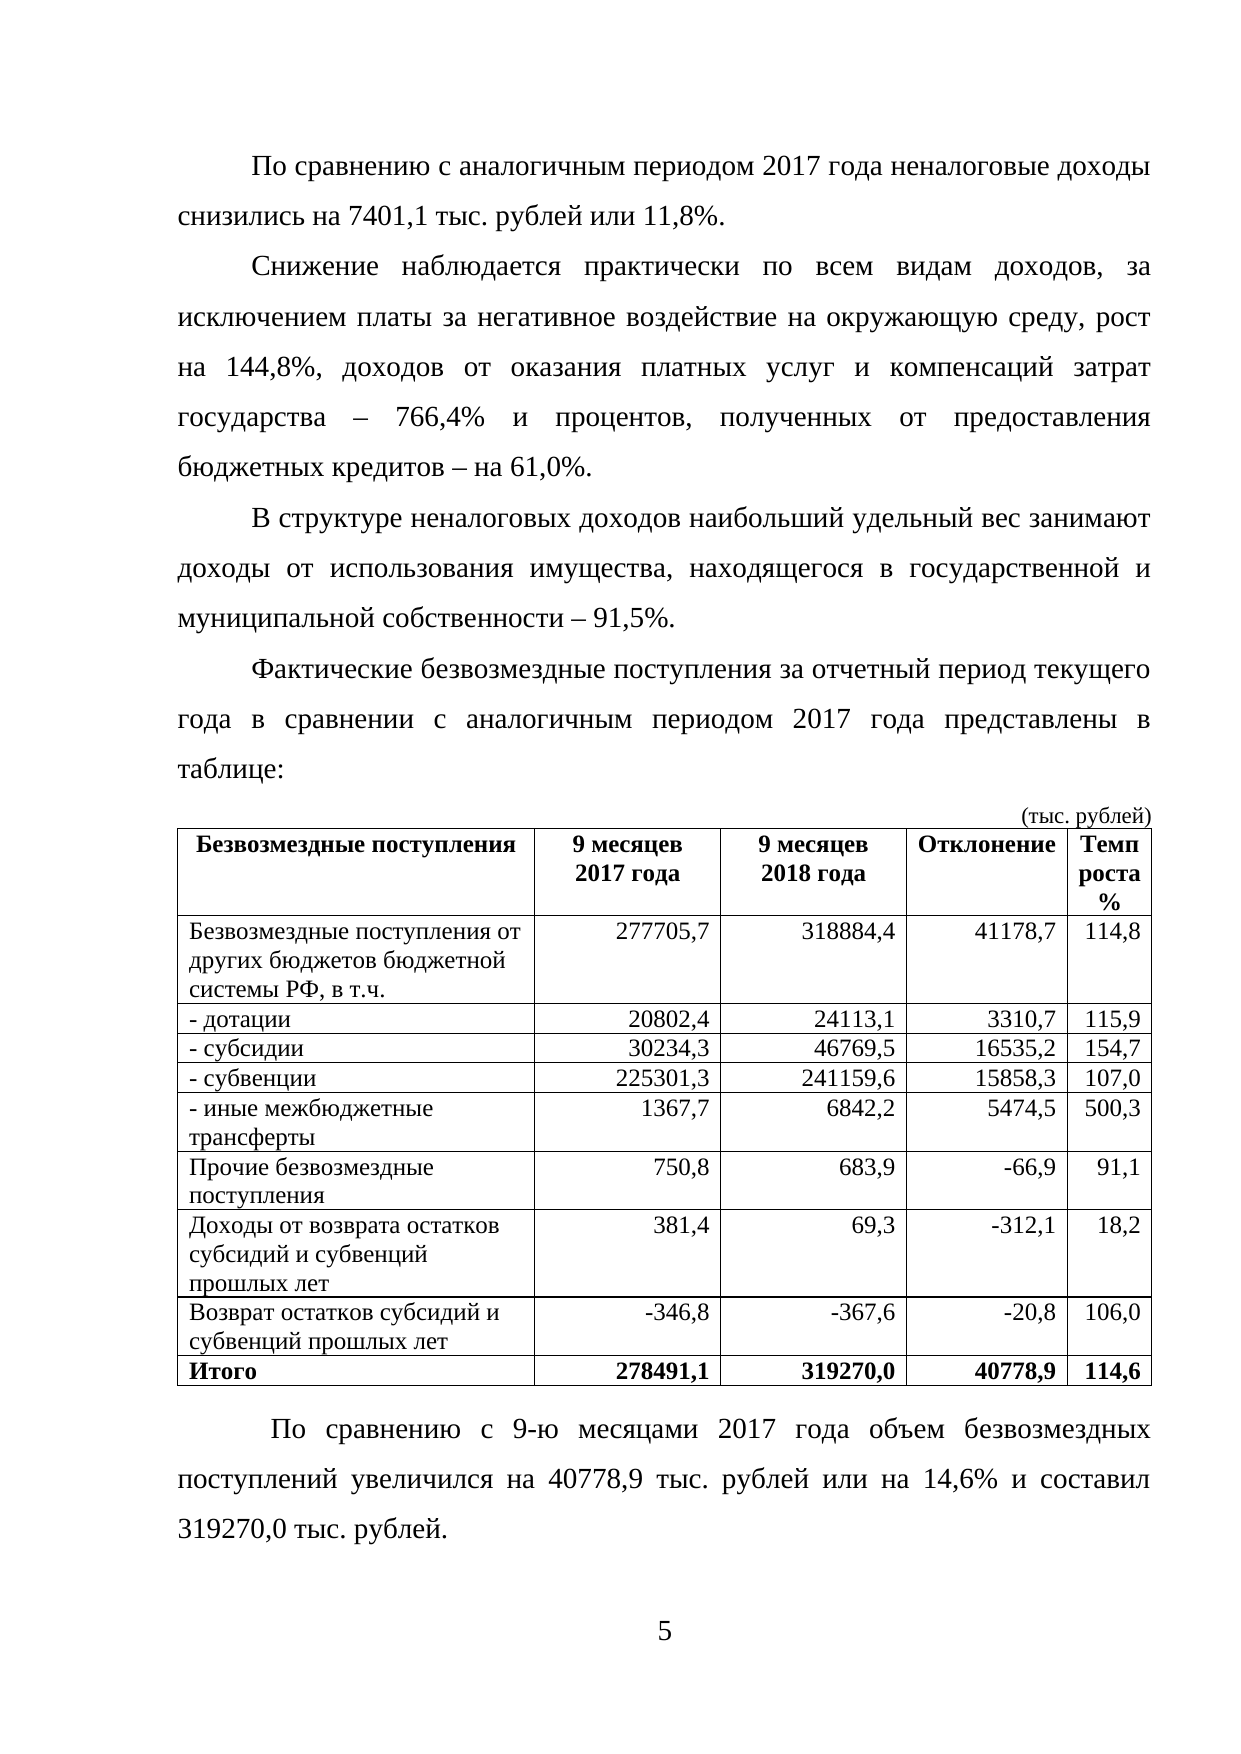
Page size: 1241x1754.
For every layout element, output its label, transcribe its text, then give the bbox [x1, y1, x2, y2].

table_cell - субсидии [178, 1034, 534, 1062]
table_cell 319270,0 [721, 1356, 906, 1385]
table_header Отклонение [907, 829, 1067, 915]
table_cell -346,8 [535, 1298, 720, 1355]
table_cell 1367,7 [535, 1093, 720, 1151]
table_cell 3310,7 [907, 1004, 1067, 1032]
table_cell Прочие безвозмездные поступления [178, 1152, 534, 1209]
table_cell 106,0 [1068, 1298, 1151, 1355]
text По сравнению с 9-ю месяцами 2017 года объем безвозмездных поступлений увеличился на 40778,9 тыс. рублей или на 14,6% и составил 319270,0 тыс. рублей. [177, 1411, 1152, 1545]
table_cell 20802,4 [535, 1004, 720, 1032]
table_cell 500,3 [1068, 1093, 1151, 1151]
table_header Безвозмездные поступления [178, 829, 534, 915]
text В структуре неналоговых доходов наибольший удельный вес занимают доходы от использования имущества, находящегося в государственной и муниципальной собственности – 91,5%. [177, 500, 1152, 634]
table_cell 114,6 [1068, 1356, 1151, 1385]
table_cell 24113,1 [721, 1004, 906, 1032]
table_cell - иные межбюджетные трансферты [178, 1093, 534, 1151]
table_header 9 месяцев 2017 года [535, 829, 720, 915]
table_cell Безвозмездные поступления от других бюджетов бюджетной системы РФ, в т.ч. [178, 916, 534, 1003]
table_cell 750,8 [535, 1152, 720, 1209]
table_cell 225301,3 [535, 1063, 720, 1092]
table_cell 91,1 [1068, 1152, 1151, 1209]
table_cell - субвенции [178, 1063, 534, 1092]
text По сравнению с аналогичным периодом 2017 года неналоговые доходы снизились на 7401,1 тыс. рублей или 11,8%. [177, 148, 1152, 232]
table_cell 107,0 [1068, 1063, 1151, 1092]
table_cell -312,1 [907, 1210, 1067, 1296]
table_cell 115,9 [1068, 1004, 1151, 1032]
text (тыс. рублей) [177, 802, 1152, 828]
table_cell 381,4 [535, 1210, 720, 1296]
table_cell 41178,7 [907, 916, 1067, 1003]
table_cell Возврат остатков субсидий и субвенций прошлых лет [178, 1298, 534, 1355]
table_header 9 месяцев 2018 года [721, 829, 906, 915]
table_cell 40778,9 [907, 1356, 1067, 1385]
table_cell 69,3 [721, 1210, 906, 1296]
table_header Темп роста % [1068, 829, 1151, 915]
table_cell - дотации [178, 1004, 534, 1032]
table_cell Доходы от возврата остатков субсидий и субвенций прошлых лет [178, 1210, 534, 1296]
table_cell 15858,3 [907, 1063, 1067, 1092]
table_cell 114,8 [1068, 916, 1151, 1003]
table_cell -367,6 [721, 1298, 906, 1355]
table_cell 6842,2 [721, 1093, 906, 1151]
table_cell 277705,7 [535, 916, 720, 1003]
table_cell 16535,2 [907, 1034, 1067, 1062]
table_cell 683,9 [721, 1152, 906, 1209]
table_cell 278491,1 [535, 1356, 720, 1385]
text Снижение наблюдается практически по всем видам доходов, за исключением платы за негативное воздействие на окружающую среду, рост на 144,8%, доходов от оказания платных услуг и компенсаций затрат государства – 766,4% и процентов, полученных от предоставления бюджетных кредитов – на 61,0%. [177, 248, 1152, 483]
table_cell 30234,3 [535, 1034, 720, 1062]
table_cell 154,7 [1068, 1034, 1151, 1062]
text Фактические безвозмездные поступления за отчетный период текущего года в сравнении с аналогичным периодом 2017 года представлены в таблице: [177, 651, 1152, 785]
table_cell 5474,5 [907, 1093, 1067, 1151]
table_cell 18,2 [1068, 1210, 1151, 1296]
table_cell Итого [178, 1356, 534, 1385]
table_cell 241159,6 [721, 1063, 906, 1092]
table_cell -66,9 [907, 1152, 1067, 1209]
table_cell 318884,4 [721, 916, 906, 1003]
table_cell 46769,5 [721, 1034, 906, 1062]
table_cell -20,8 [907, 1298, 1067, 1355]
